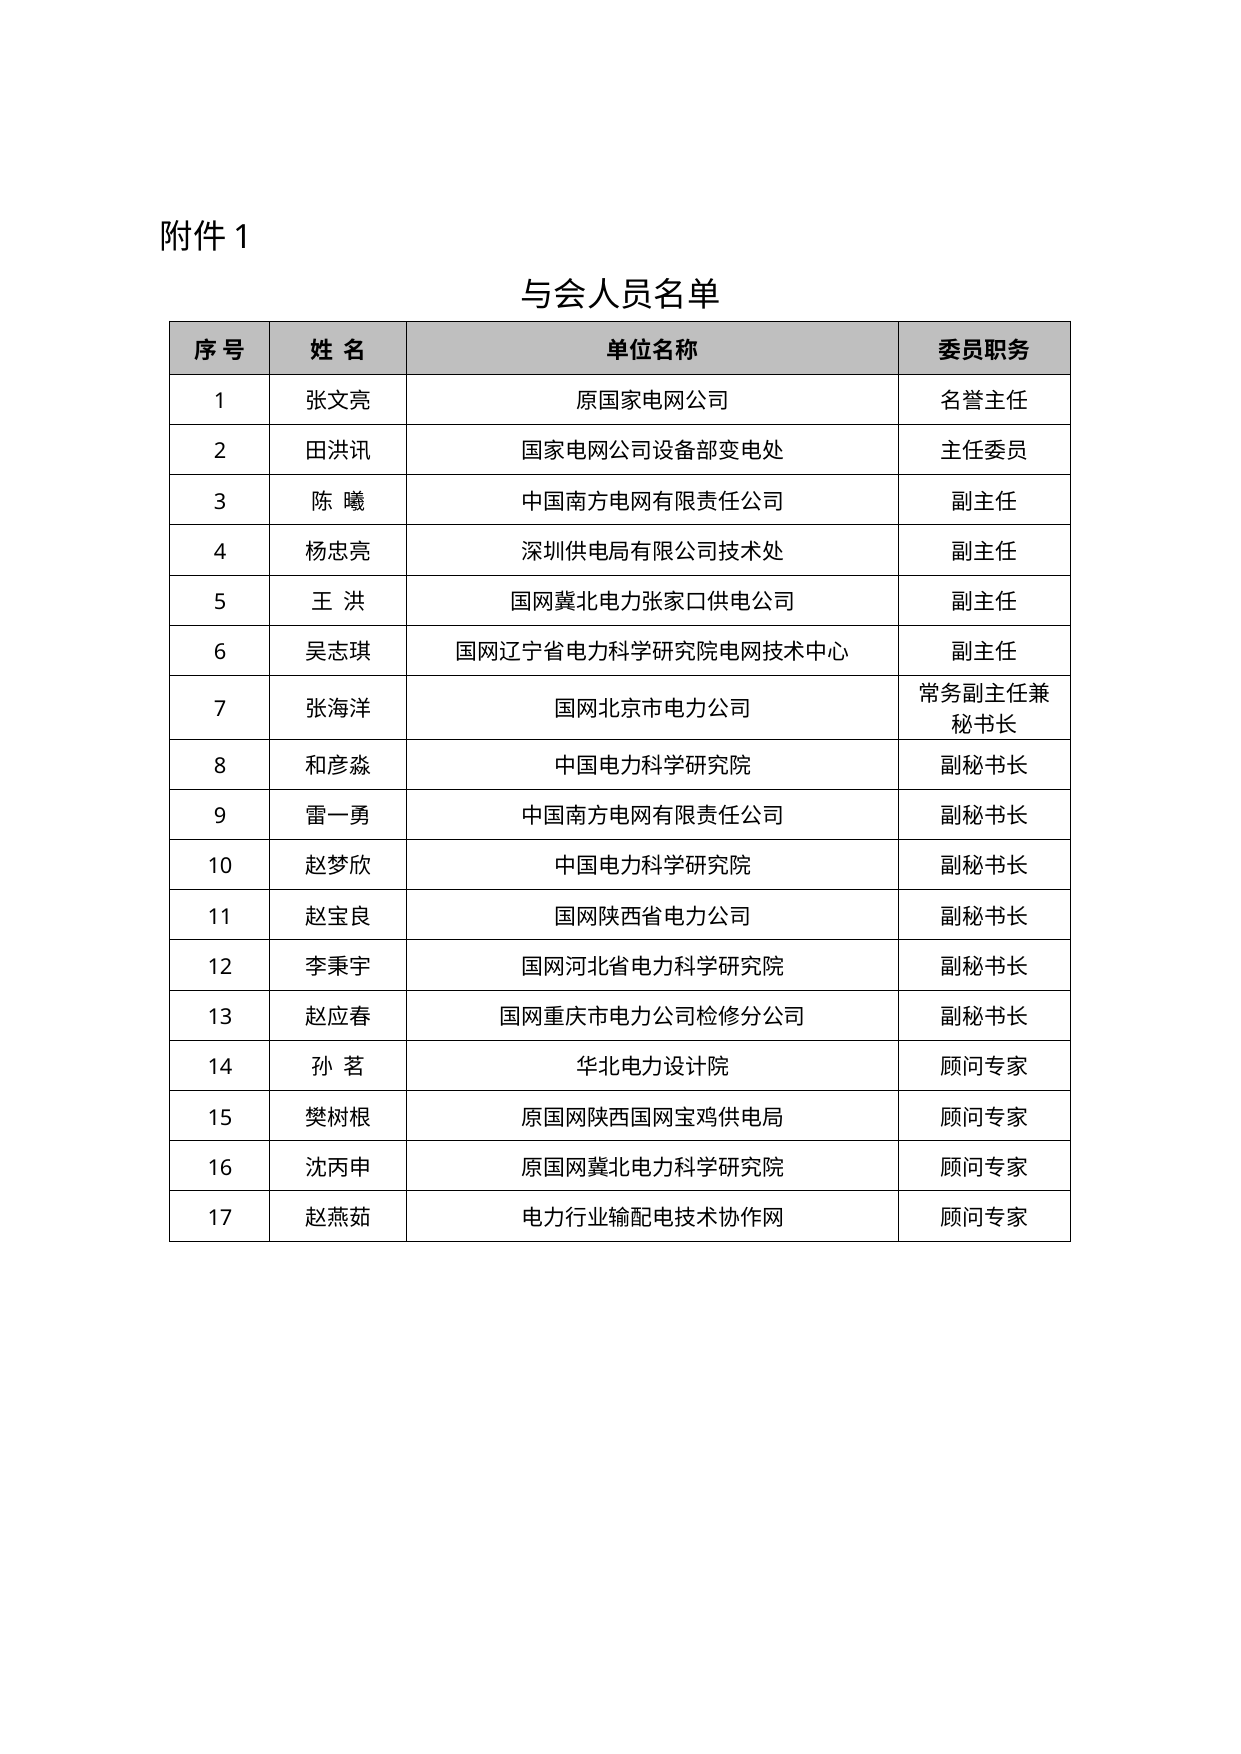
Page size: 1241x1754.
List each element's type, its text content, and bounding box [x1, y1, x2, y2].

table_cell 17 [170, 1191, 269, 1241]
table_header 序 号 [170, 322, 269, 374]
table_cell 和彦淼 [270, 740, 406, 789]
table_cell 陈 曦 [270, 475, 406, 524]
table_cell 常务副主任兼秘书长 [899, 676, 1070, 738]
table_cell 1 [170, 375, 269, 424]
table_cell 名誉主任 [899, 375, 1070, 424]
table_cell 杨忠亮 [270, 525, 406, 574]
table_cell 吴志琪 [270, 626, 406, 675]
table_cell 顾问专家 [899, 1041, 1070, 1090]
table_cell 中国南方电网有限责任公司 [407, 475, 898, 524]
table_cell 田洪讯 [270, 425, 406, 474]
table_cell 李秉宇 [270, 940, 406, 989]
table_cell 中国电力科学研究院 [407, 740, 898, 789]
table_cell 副主任 [899, 576, 1070, 625]
table_cell 副秘书长 [899, 740, 1070, 789]
table_cell 4 [170, 525, 269, 574]
table_cell 国网陕西省电力公司 [407, 890, 898, 939]
table_cell 中国南方电网有限责任公司 [407, 790, 898, 839]
table_cell 张文亮 [270, 375, 406, 424]
table_header 委员职务 [899, 322, 1070, 374]
table_cell 国网北京市电力公司 [407, 676, 898, 738]
table_header 姓 名 [270, 322, 406, 374]
table_cell 副秘书长 [899, 890, 1070, 939]
table_cell 15 [170, 1091, 269, 1140]
table_cell 副主任 [899, 626, 1070, 675]
table_cell 6 [170, 626, 269, 675]
table_cell 国网冀北电力张家口供电公司 [407, 576, 898, 625]
table_cell 赵梦欣 [270, 840, 406, 889]
table_cell 国网重庆市电力公司检修分公司 [407, 991, 898, 1040]
table_cell 9 [170, 790, 269, 839]
table_cell 副主任 [899, 525, 1070, 574]
table_cell 主任委员 [899, 425, 1070, 474]
table_cell 7 [170, 676, 269, 738]
table_cell 电力行业输配电技术协作网 [407, 1191, 898, 1241]
table_cell 14 [170, 1041, 269, 1090]
table_cell 赵应春 [270, 991, 406, 1040]
table_cell 国家电网公司设备部变电处 [407, 425, 898, 474]
table_cell 11 [170, 890, 269, 939]
table_cell 王 洪 [270, 576, 406, 625]
table_cell 雷一勇 [270, 790, 406, 839]
table_cell 3 [170, 475, 269, 524]
table_cell 副秘书长 [899, 940, 1070, 989]
table_cell 国网辽宁省电力科学研究院电网技术中心 [407, 626, 898, 675]
table_cell 16 [170, 1141, 269, 1190]
table_cell 国网河北省电力科学研究院 [407, 940, 898, 989]
table_cell 赵燕茹 [270, 1191, 406, 1241]
table_cell 深圳供电局有限公司技术处 [407, 525, 898, 574]
table_cell 中国电力科学研究院 [407, 840, 898, 889]
table_cell 原国网冀北电力科学研究院 [407, 1141, 898, 1190]
table_cell 张海洋 [270, 676, 406, 738]
table_cell 12 [170, 940, 269, 989]
table_cell 副秘书长 [899, 840, 1070, 889]
table_cell 5 [170, 576, 269, 625]
table_cell 10 [170, 840, 269, 889]
table_cell 2 [170, 425, 269, 474]
table_cell 顾问专家 [899, 1141, 1070, 1190]
table_cell 8 [170, 740, 269, 789]
table_cell 赵宝良 [270, 890, 406, 939]
table_cell 华北电力设计院 [407, 1041, 898, 1090]
table_cell 樊树根 [270, 1091, 406, 1140]
table_cell 副秘书长 [899, 991, 1070, 1040]
table_cell 顾问专家 [899, 1191, 1070, 1241]
table_cell 副主任 [899, 475, 1070, 524]
table_cell 顾问专家 [899, 1091, 1070, 1140]
table_cell 沈丙申 [270, 1141, 406, 1190]
table_cell 副秘书长 [899, 790, 1070, 839]
table_cell 13 [170, 991, 269, 1040]
table_cell 原国家电网公司 [407, 375, 898, 424]
text 与会人员名单 [159, 256, 1081, 308]
table_header 单位名称 [407, 322, 898, 374]
table_cell 孙 茗 [270, 1041, 406, 1090]
table_cell 原国网陕西国网宝鸡供电局 [407, 1091, 898, 1140]
text 附件1 [159, 218, 1081, 256]
